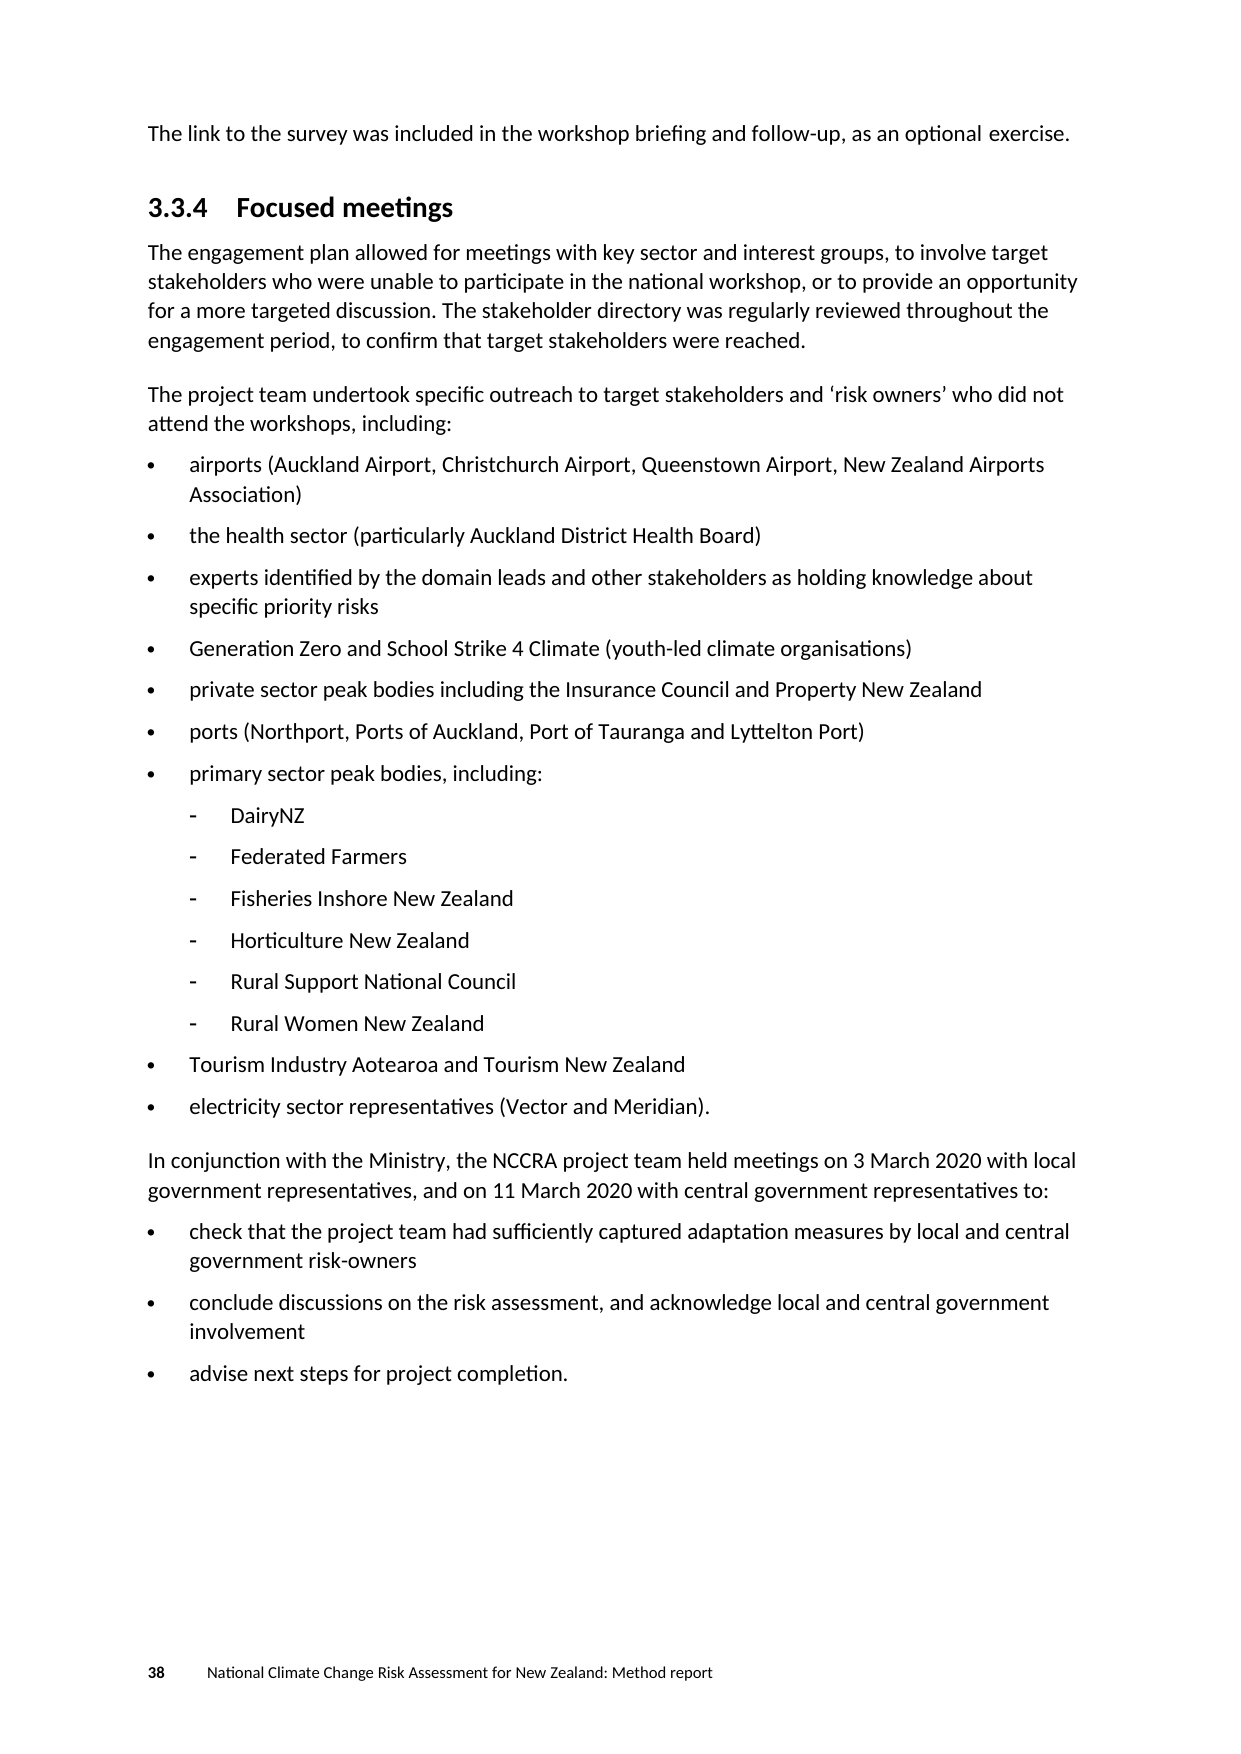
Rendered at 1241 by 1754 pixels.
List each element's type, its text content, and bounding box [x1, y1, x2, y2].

text Generation Zero and School Strike 4 Climate (youth-led climate organisations) [148, 633, 1092, 662]
list Fisheries Inshore New Zealand [189, 883, 1092, 912]
text ports (Northport, Ports of Auckland, Port of Tauranga and Lyttelton Port) [148, 716, 1092, 745]
text The link to the survey was included in the workshop briefing and follow-up, as an optional exercise. [148, 118, 1092, 147]
list Rural Women New Zealand [189, 1008, 1092, 1037]
text The project team undertook specific outreach to target stakeholders and ‘risk owners’ who did not attend the workshops, including: [148, 379, 1092, 437]
text advise next steps for project completion. [148, 1358, 1092, 1387]
text private sector peak bodies including the Insurance Council and Property New Zealand [148, 674, 1092, 704]
text The engagement plan allowed for meetings with key sector and interest groups, to involve target stakeholders who were unable to participate in the national workshop, or to provide an opportunity for a more targeted discussion. The stakeholder directory was regularly reviewed throughout the engagement period, to confirm that target stakeholders were reached. [148, 237, 1092, 354]
text Tourism Industry Aotearoa and Tourism New Zealand [148, 1049, 1092, 1079]
list Horticulture New Zealand [189, 924, 1092, 954]
text airports (Auckland Airport, Christchurch Airport, Queenstown Airport, New Zealand Airports Association) [148, 449, 1092, 508]
text experts identified by the domain leads and other stakeholders as holding knowledge about specific priority risks [148, 562, 1092, 620]
subtitle Focused meetings [148, 189, 1092, 224]
text In conjunction with the Ministry, the NCCRA project team held meetings on 3 March 2020 with local government representatives, and on 11 March 2020 with central government representatives to: [148, 1145, 1092, 1204]
text electricity sector representatives (Vector and Meridian). [148, 1091, 1092, 1120]
list DairyNZ [189, 799, 1092, 829]
text primary sector peak bodies, including: [148, 758, 1092, 787]
text the health sector (particularly Auckland District Health Board) [148, 520, 1092, 549]
text check that the project team had sufficiently captured adaptation measures by local and central government risk-owners [148, 1216, 1092, 1274]
list Rural Support National Council [189, 966, 1092, 995]
list Federated Farmers [189, 841, 1092, 870]
text conclude discussions on the risk assessment, and acknowledge local and central government involvement [148, 1287, 1092, 1345]
